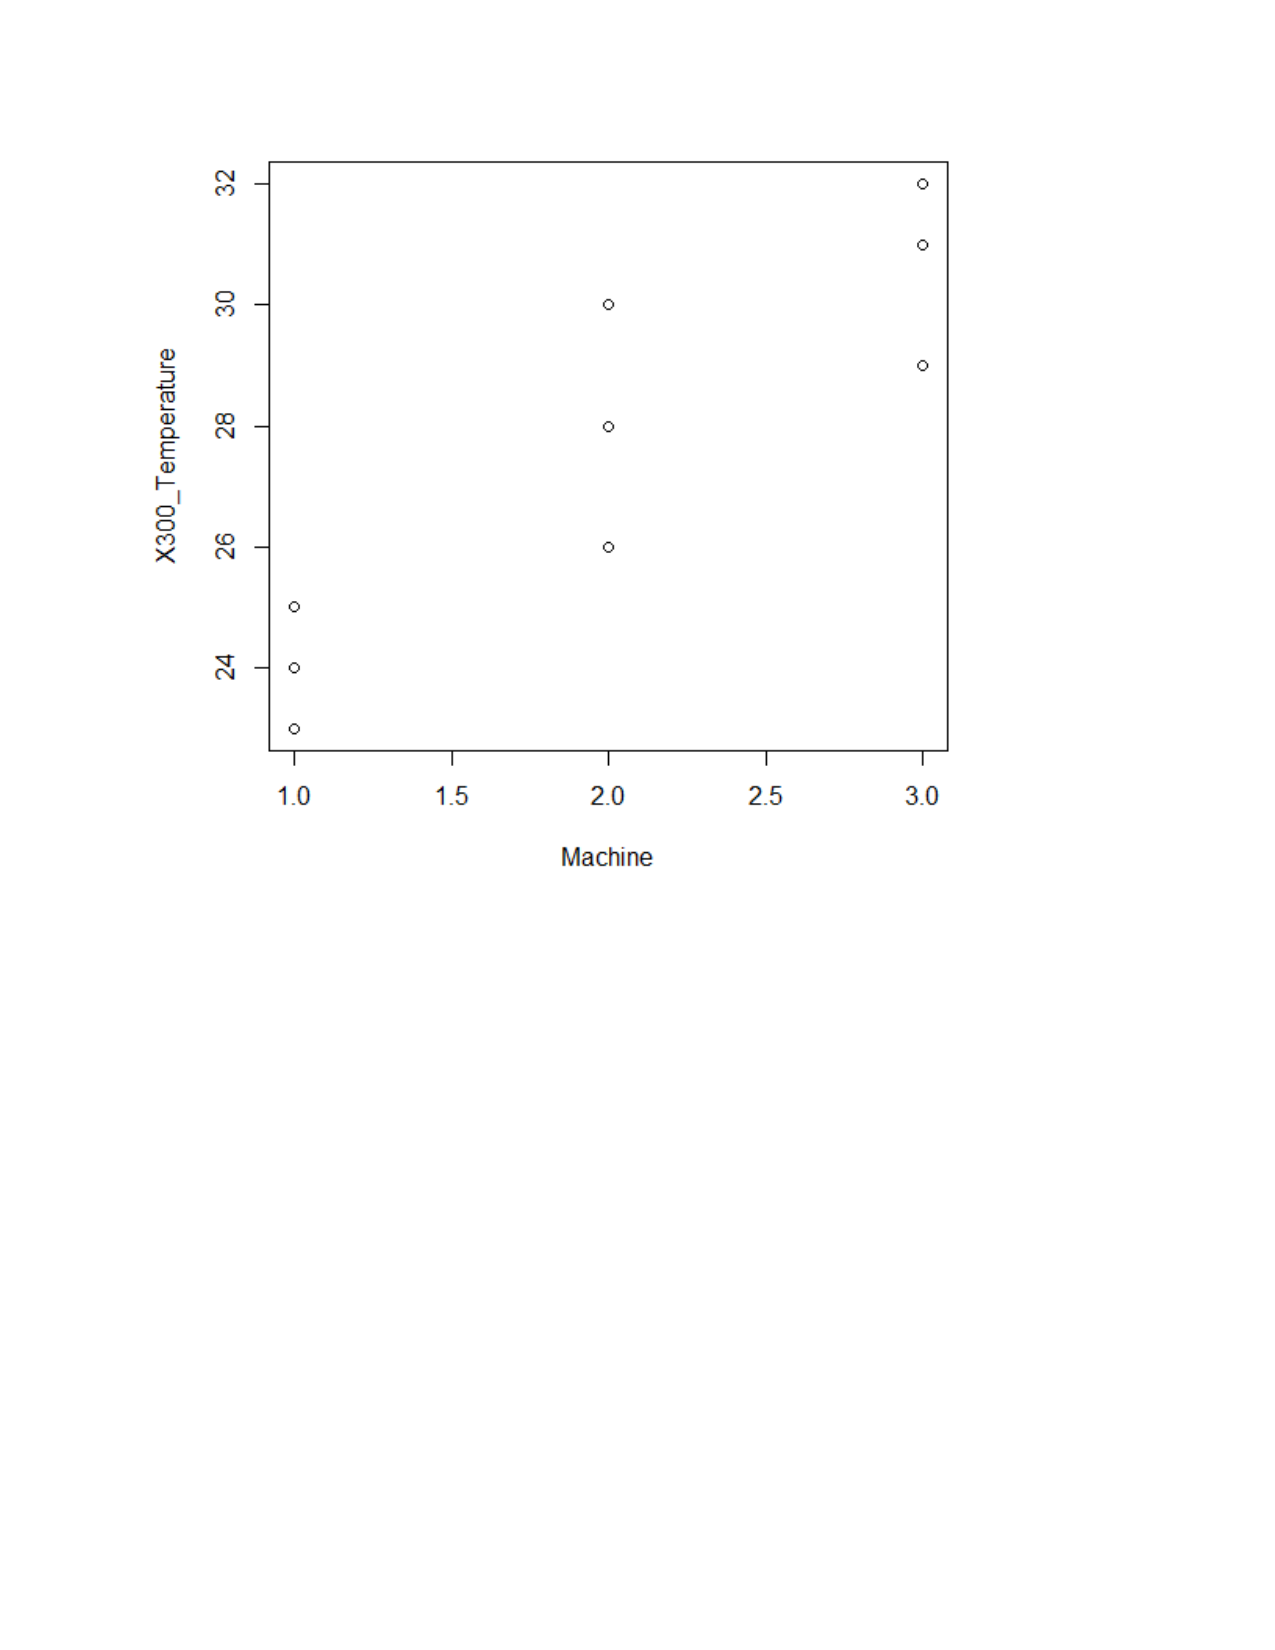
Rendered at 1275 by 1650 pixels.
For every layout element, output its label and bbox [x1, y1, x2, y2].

picture [150, 150, 966, 885]
